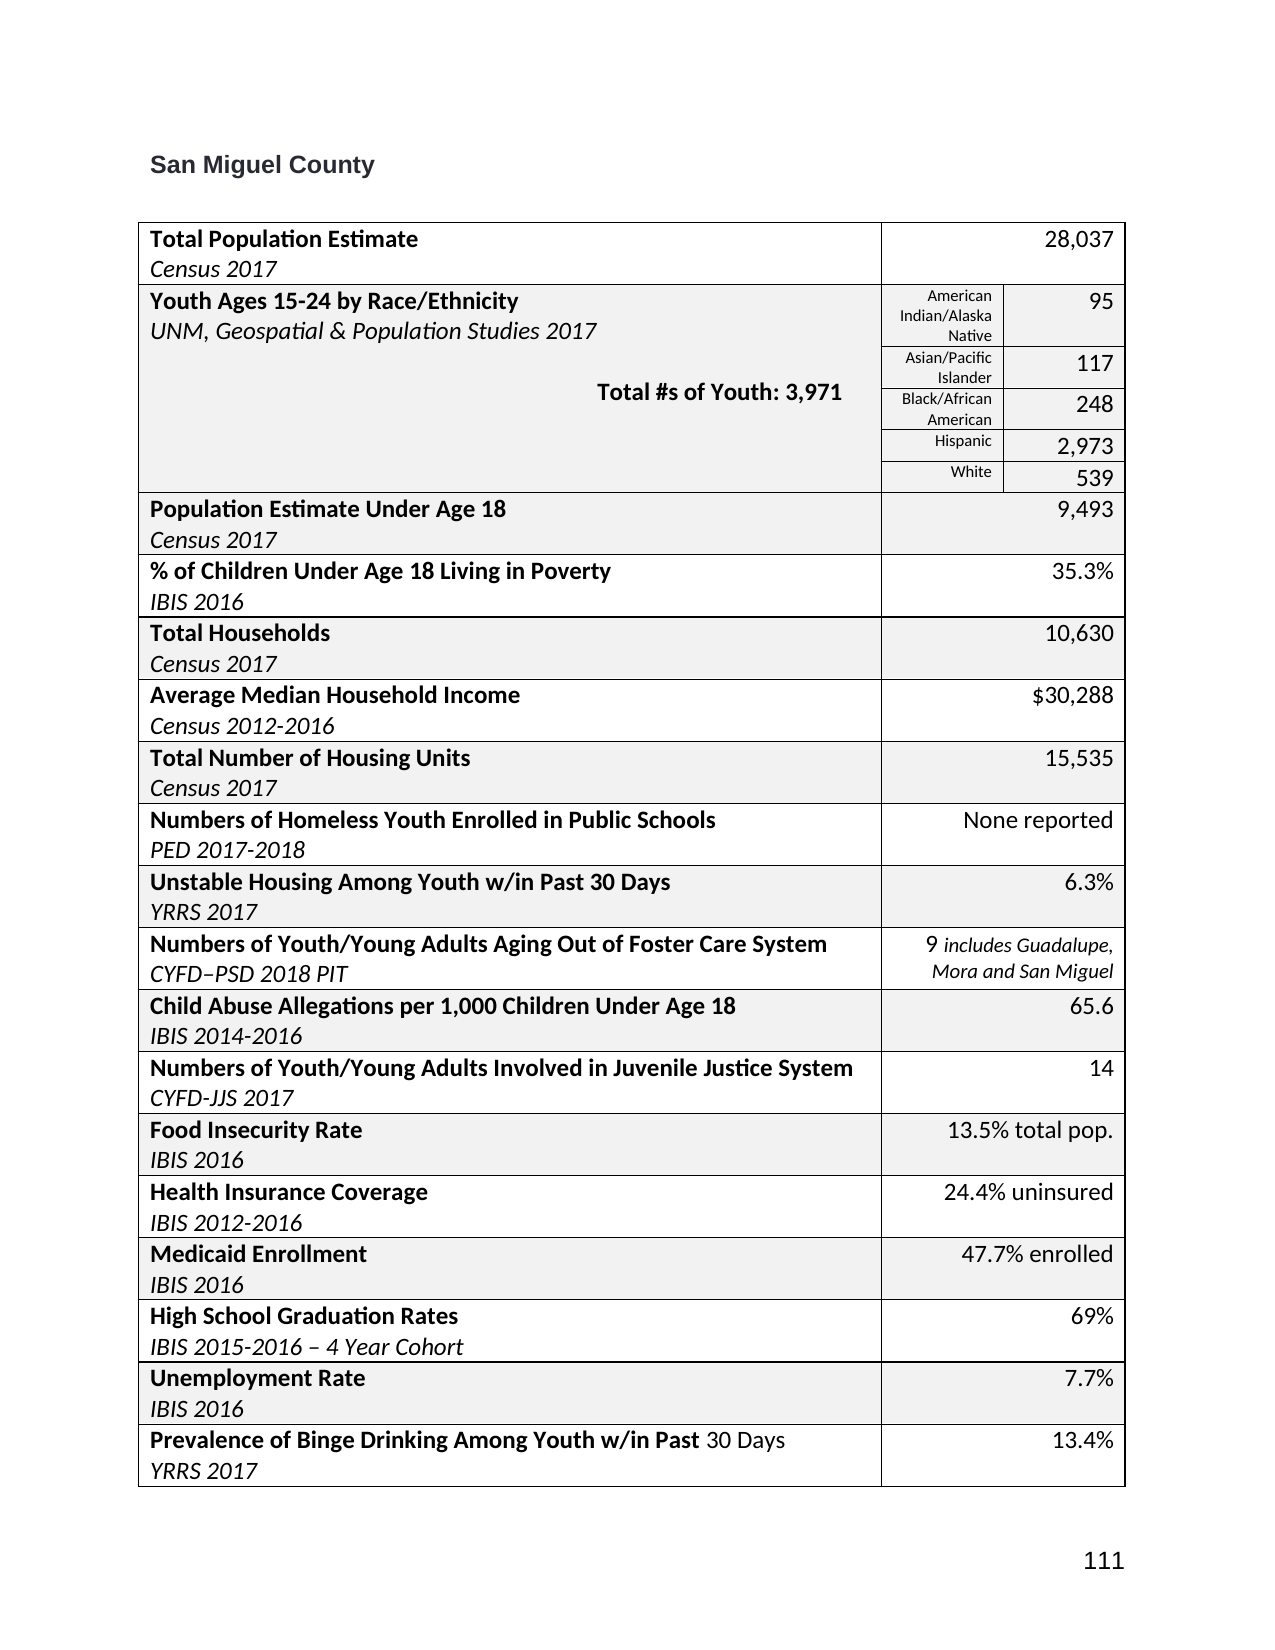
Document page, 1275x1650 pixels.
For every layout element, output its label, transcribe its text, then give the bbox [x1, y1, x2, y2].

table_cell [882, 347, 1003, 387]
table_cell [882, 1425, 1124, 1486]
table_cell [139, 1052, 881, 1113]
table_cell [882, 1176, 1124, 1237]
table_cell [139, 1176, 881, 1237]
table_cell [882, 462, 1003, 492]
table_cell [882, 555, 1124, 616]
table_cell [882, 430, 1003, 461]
subtitle San Miguel County [150, 150, 1125, 179]
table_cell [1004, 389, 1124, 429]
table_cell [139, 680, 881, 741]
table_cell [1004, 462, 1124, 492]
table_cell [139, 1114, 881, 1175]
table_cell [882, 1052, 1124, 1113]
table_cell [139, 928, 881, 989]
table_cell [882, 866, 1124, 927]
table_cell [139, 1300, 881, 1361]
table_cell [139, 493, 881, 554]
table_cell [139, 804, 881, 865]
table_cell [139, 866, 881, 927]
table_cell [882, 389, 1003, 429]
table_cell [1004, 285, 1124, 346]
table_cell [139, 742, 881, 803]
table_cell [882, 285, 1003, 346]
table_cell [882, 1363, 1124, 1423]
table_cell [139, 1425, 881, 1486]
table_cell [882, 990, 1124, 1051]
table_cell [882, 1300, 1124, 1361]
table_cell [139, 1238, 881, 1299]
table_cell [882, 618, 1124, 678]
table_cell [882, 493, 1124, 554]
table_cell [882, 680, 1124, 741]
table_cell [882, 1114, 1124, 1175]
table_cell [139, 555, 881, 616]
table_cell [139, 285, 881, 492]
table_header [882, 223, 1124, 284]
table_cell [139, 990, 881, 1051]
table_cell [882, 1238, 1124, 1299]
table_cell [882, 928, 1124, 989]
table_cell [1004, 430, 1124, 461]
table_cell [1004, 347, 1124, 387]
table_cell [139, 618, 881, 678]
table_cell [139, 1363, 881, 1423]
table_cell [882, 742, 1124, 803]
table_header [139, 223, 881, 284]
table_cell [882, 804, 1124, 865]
